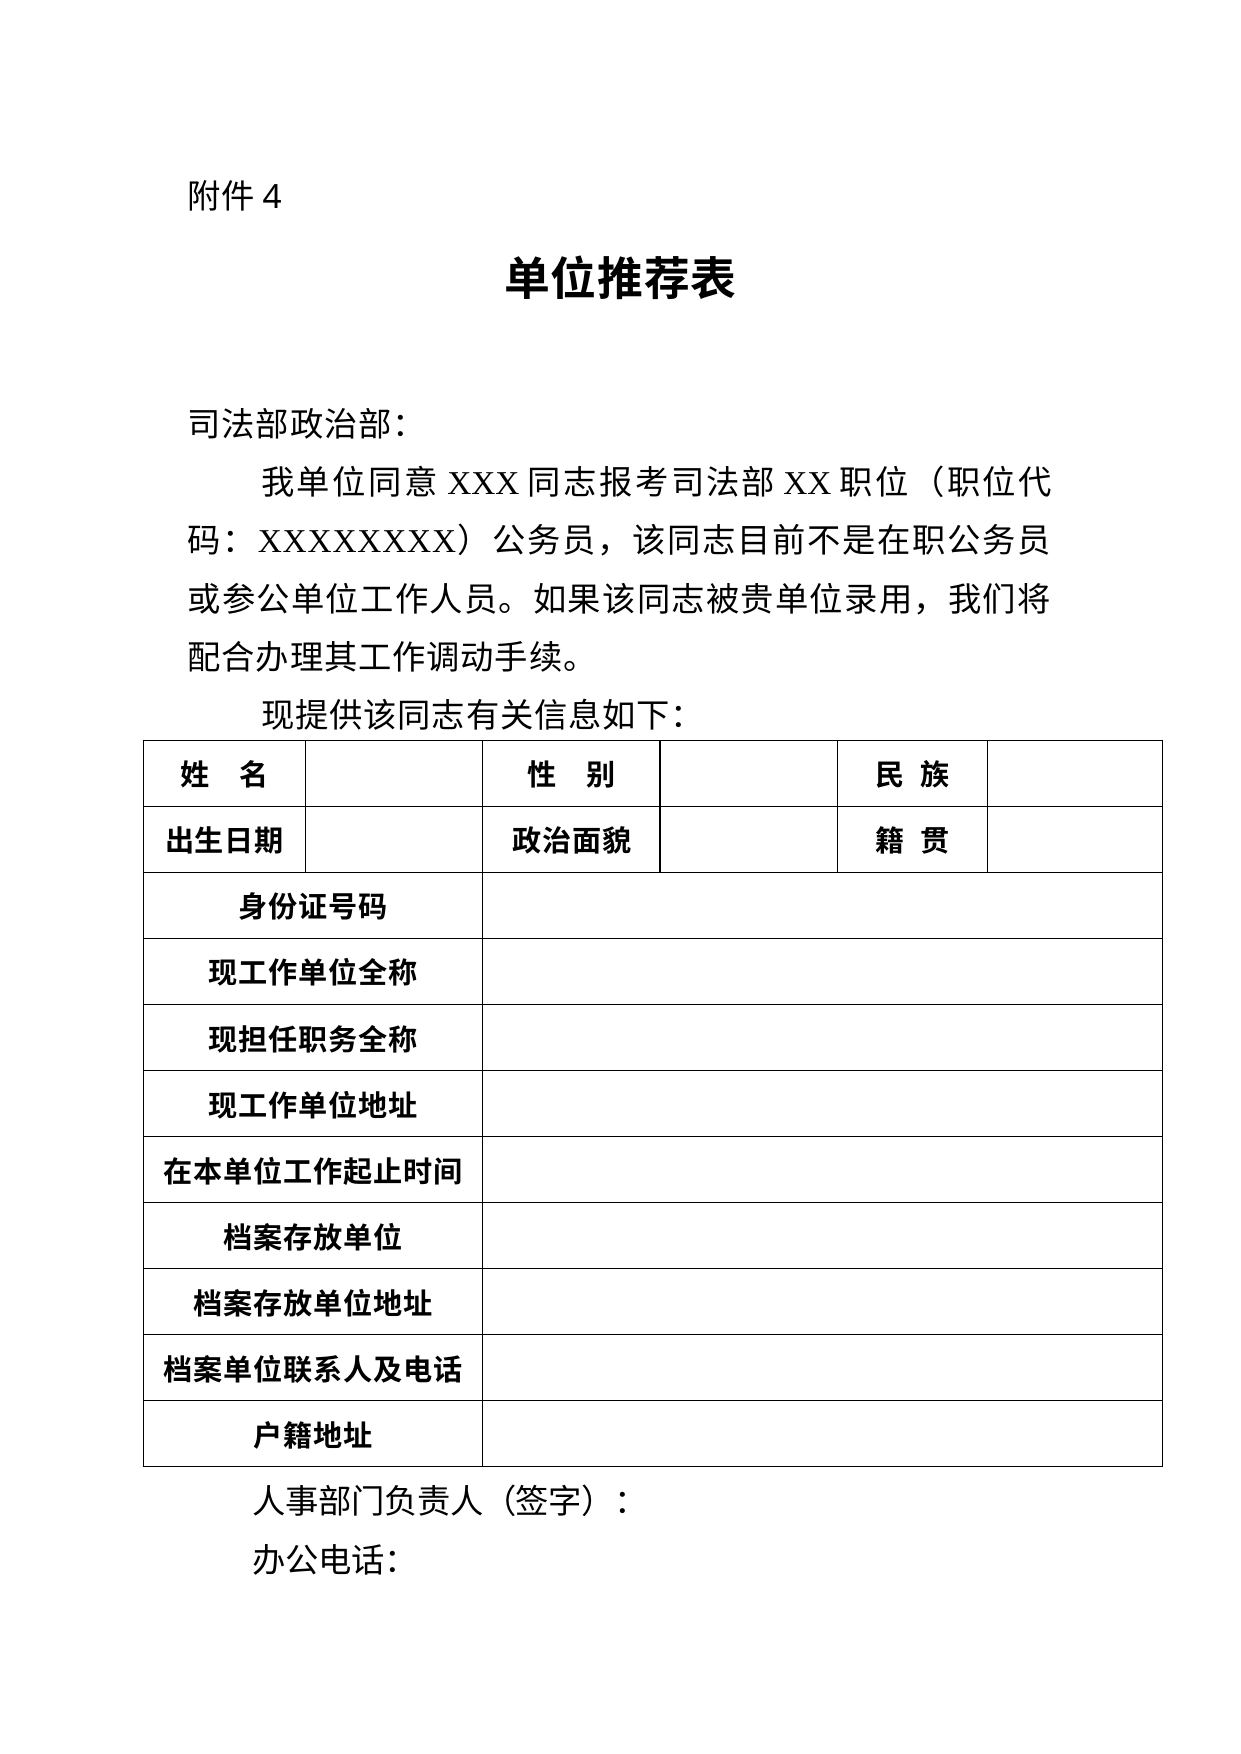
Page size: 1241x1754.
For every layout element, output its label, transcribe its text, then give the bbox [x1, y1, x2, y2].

text 人事部门负责人（签字）： [187, 1467, 1053, 1525]
table_cell 出生日期 [144, 807, 305, 872]
table_cell [483, 939, 1162, 1004]
table_header [306, 741, 482, 806]
text 司法部政治部： [187, 389, 1053, 448]
table_cell [483, 1401, 1162, 1466]
table_cell 户籍地址 [144, 1401, 482, 1466]
table_cell 现工作单位全称 [144, 939, 482, 1004]
table_header 性 别 [483, 741, 659, 806]
text 办公电话： [187, 1525, 1053, 1584]
table_cell 档案存放单位地址 [144, 1269, 482, 1334]
table_cell [483, 1137, 1162, 1202]
table_cell [661, 807, 837, 872]
table_cell 在本单位工作起止时间 [144, 1137, 482, 1202]
table_header [988, 741, 1162, 806]
table_header 民 族 [838, 741, 987, 806]
table_cell 现工作单位地址 [144, 1071, 482, 1136]
table_cell 档案单位联系人及电话 [144, 1335, 482, 1400]
table_cell [483, 1203, 1162, 1268]
table_cell [483, 1335, 1162, 1400]
table_cell 档案存放单位 [144, 1203, 482, 1268]
table_cell [483, 873, 1162, 938]
table_cell [483, 1071, 1162, 1136]
table_cell 籍 贯 [838, 807, 987, 872]
table_header 姓 名 [144, 741, 305, 806]
table_cell 现担任职务全称 [144, 1005, 482, 1070]
table_cell [483, 1269, 1162, 1334]
table_cell 政治面貌 [483, 807, 659, 872]
text 单位推荐表 [187, 227, 1053, 324]
text 我单位同意XXX同志报考司法部XX职位（职位代码：XXXXXXXX）公务员，该同志目前不是在职公务员或参公单位工作人员。如果该同志被贵单位录用，我们将配合办理其工作调动手续。 [187, 448, 1053, 681]
text 现提供该同志有关信息如下： [187, 681, 1053, 739]
table_cell [483, 1005, 1162, 1070]
table_cell 身份证号码 [144, 873, 482, 938]
table_cell [306, 807, 482, 872]
text 附件4 [187, 162, 1053, 227]
table_cell [988, 807, 1162, 872]
table_header [661, 741, 837, 806]
